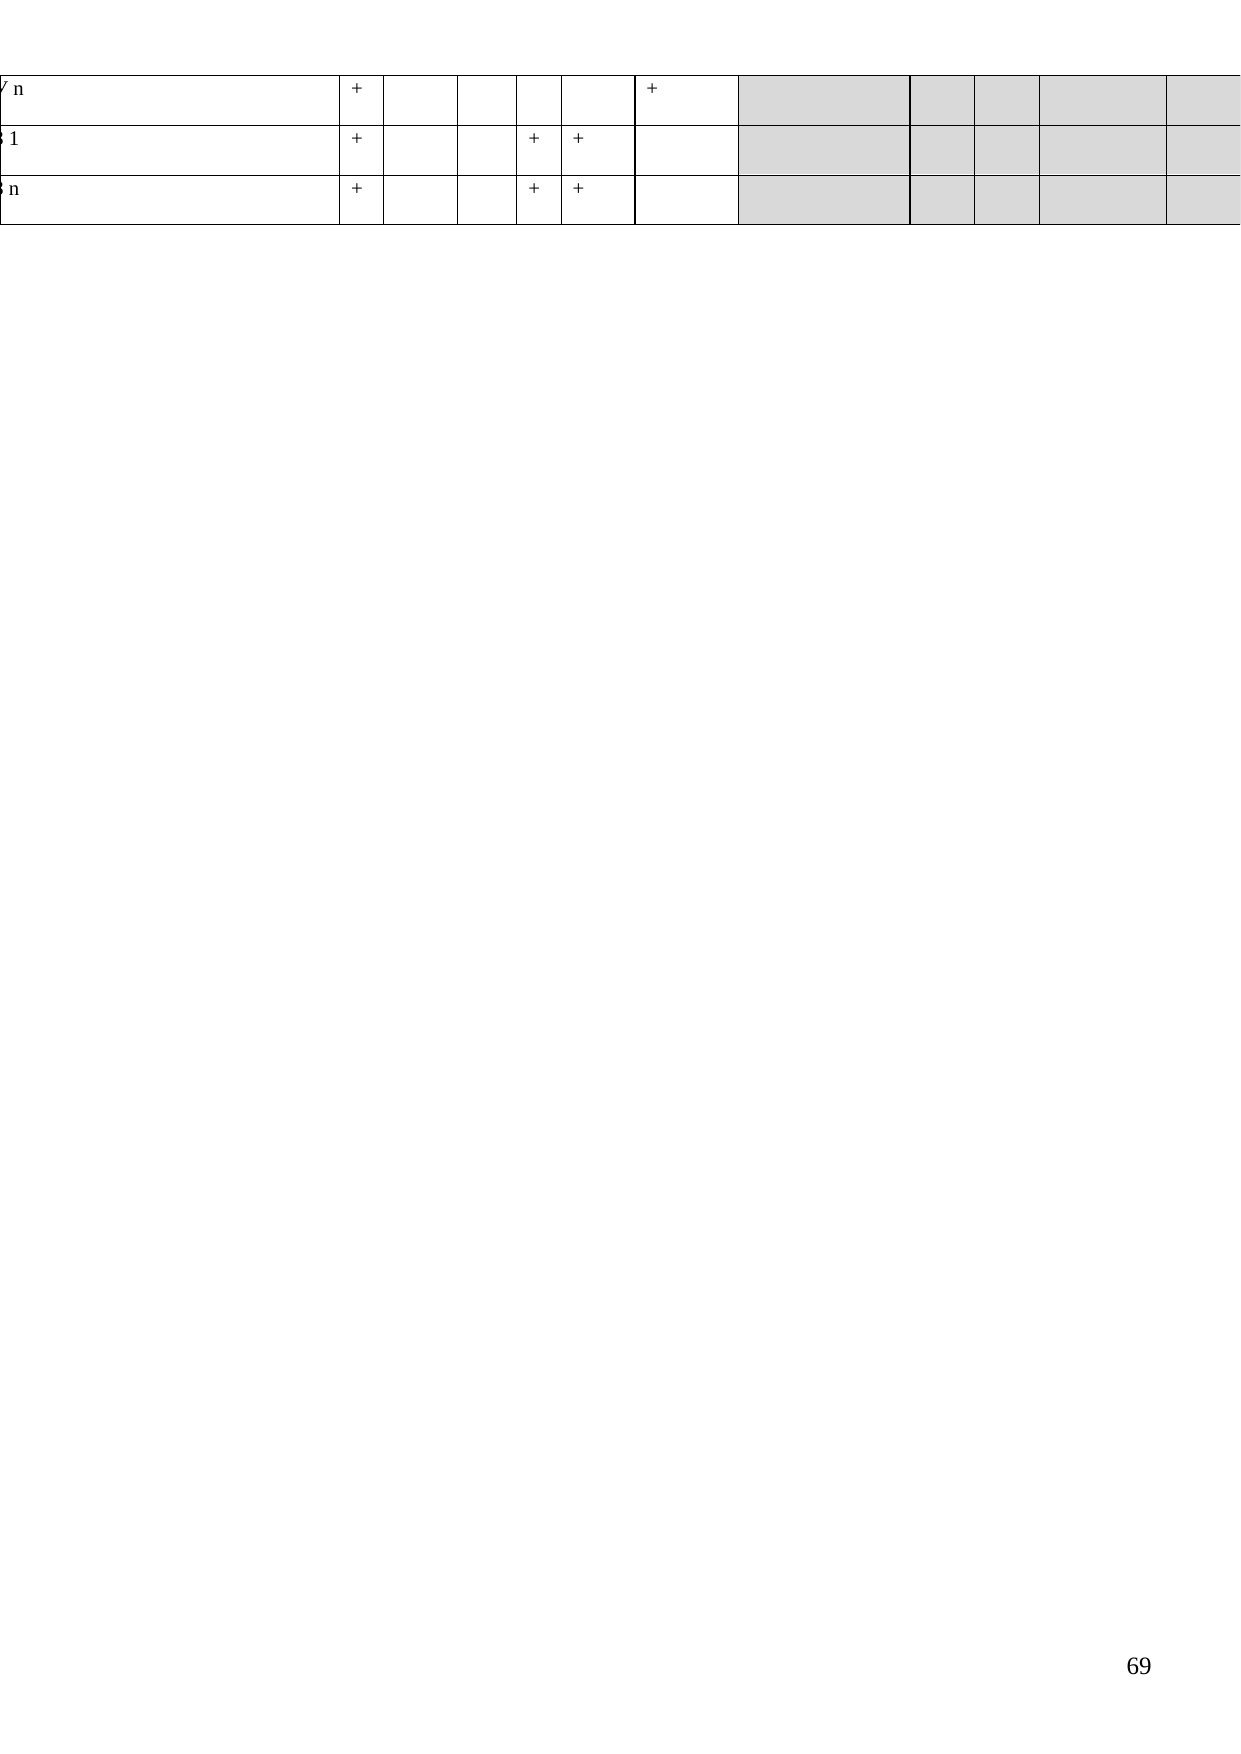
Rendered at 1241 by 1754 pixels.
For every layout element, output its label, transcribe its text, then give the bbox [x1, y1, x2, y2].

table_cell [739, 126, 909, 174]
table_cell [911, 76, 974, 125]
table_cell [384, 126, 457, 174]
table_cell + [562, 126, 634, 174]
table_cell [1167, 176, 1240, 224]
table_cell [384, 176, 457, 224]
table_cell [739, 76, 909, 125]
table_cell [739, 176, 909, 224]
table_cell [1040, 126, 1166, 174]
table_cell З n [1, 176, 339, 224]
table_cell [458, 126, 516, 174]
table_cell [975, 126, 1039, 174]
table_cell + [562, 176, 634, 224]
table_cell [458, 76, 516, 125]
table_cell + [517, 176, 561, 224]
table_cell [1167, 126, 1240, 174]
table_cell [975, 76, 1039, 125]
table_cell + [340, 176, 383, 224]
table_cell [636, 126, 738, 174]
table_cell + [517, 126, 561, 174]
table_cell + [340, 76, 383, 125]
table_cell [636, 176, 738, 224]
table_cell [911, 176, 974, 224]
table_cell [1040, 76, 1166, 125]
table_cell У n [1, 76, 339, 125]
table_cell + [636, 76, 738, 125]
table_cell [911, 126, 974, 174]
table_cell З 1 [1, 126, 339, 174]
table_cell [975, 176, 1039, 224]
table_cell [562, 76, 634, 125]
table_cell [517, 76, 561, 125]
table_cell [458, 176, 516, 224]
table_cell [1040, 176, 1166, 224]
table_cell [1167, 76, 1240, 125]
table_cell + [340, 126, 383, 174]
table_cell [384, 76, 457, 125]
